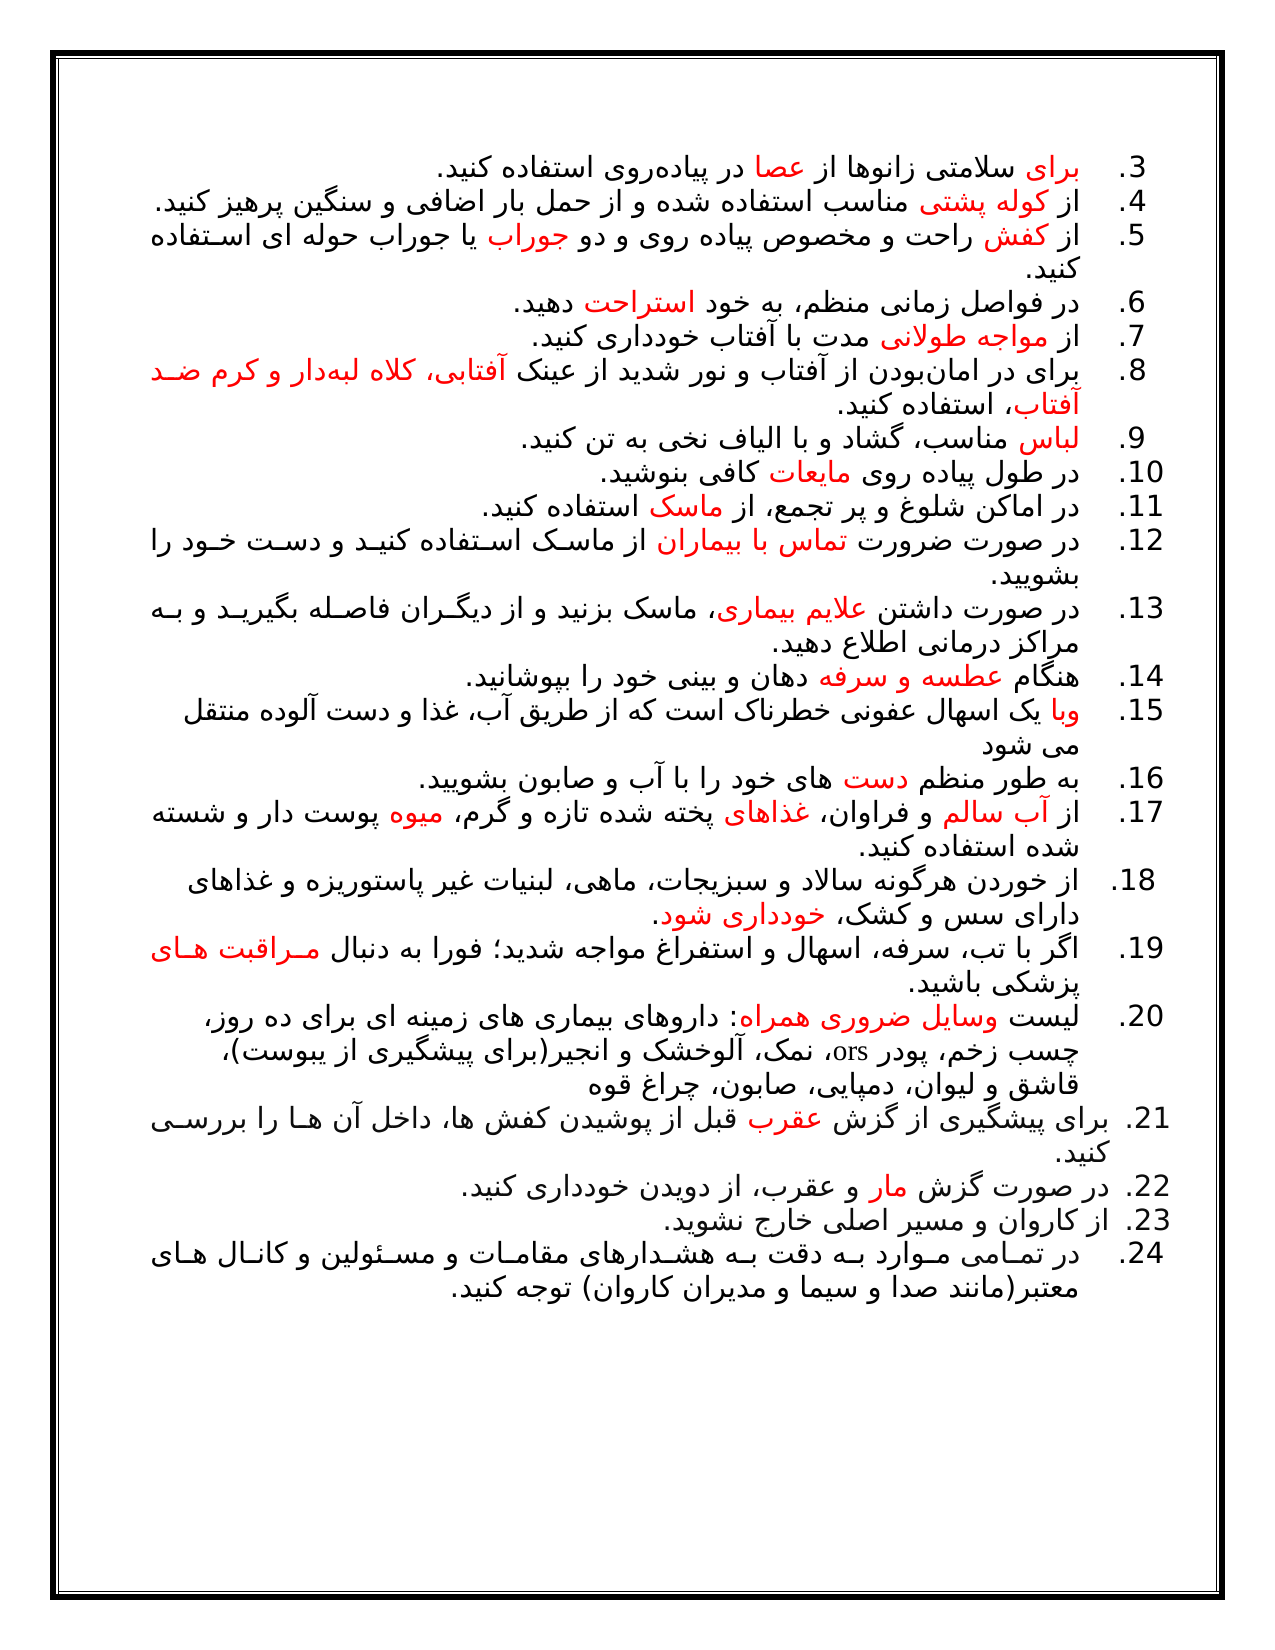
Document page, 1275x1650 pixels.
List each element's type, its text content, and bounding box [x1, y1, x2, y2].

list برای پیشگیری از گزش عقرب قبل از پوشیدن کفش ها، داخل آن ها را بررسی کنید. [150, 1101, 1124, 1169]
list در طول پیاده روی مایعات کافی بنوشید. [150, 456, 1118, 489]
list از آب‌ سالم و فراوان، غذاهای پخته شده تازه و گرم، میوه پوست دار و شسته شده استفاده کنید. [150, 795, 1118, 863]
list اگر با تب، سرفه، اسهال و استفراغ مواجه شدید؛ فورا به دنبال مراقبت های پزشکی باشید. [150, 931, 1118, 999]
list در تمامی موارد به دقت به هشدارهای مقامات و مسئولین و کانال های معتبر(مانند صدا و سیما و مدیران کاروان) توجه کنید. [150, 1237, 1118, 1305]
list از کوله پشتی مناسب استفاده شده و از حمل بار اضافی و سنگین پرهیز کنید. [150, 184, 1118, 218]
list در صورت ضرورت تماس با بیماران از ماسک استفاده کنید و دست خود را بشویید. [150, 523, 1118, 591]
list در فواصل زمانی منظم، به خود استراحت دهید. [150, 286, 1118, 320]
list در اماکن شلوغ و پر تجمع، از ماسک استفاده کنید. [150, 489, 1118, 523]
list لیست وسایل ضروری همراه: داروهای بیماری های زمینه ای برای ده روز، چسب زخم، پودر ors، نمک، آلوخشک و انجیر(برای پیشگیری از یبوست)، قاشق و لیوان، دمپایی، صابون، چراغ قوه [150, 999, 1118, 1101]
list برای سلامتی زانوها از عصا در پیاده‌روی استفاده کنید. [150, 150, 1118, 184]
list از خوردن هرگونه سالاد و سبزیجات، ماهی، لبنیات غیر پاستوریزه و غذاهای دارای سس و کشک، خودداری شود. [150, 863, 1110, 931]
list از کفش راحت و مخصوص پیاده روی و دو جوراب یا جوراب حوله ای استفاده کنید. [150, 218, 1118, 286]
list وبا یک اسهال عفونی خطرناک است که از طریق آب، غذا و دست آلوده منتقل می شود [150, 693, 1118, 761]
list هنگام عطسه و سرفه دهان و بینی خود را بپوشانید. [150, 659, 1118, 693]
list لباس مناسب، گشاد و با الیاف نخی به تن کنید. [150, 422, 1118, 456]
list به طور منظم دست های خود را با آب و صابون بشویید. [150, 761, 1118, 795]
list برای در امان‌بودن از آفتاب و نور شدید از عینک آفتابی، کلاه لبه‌دار و کرم ضد آفتاب، استفاده کنید. [150, 354, 1118, 422]
list در صورت گزش مار و عقرب، از دویدن خودداری کنید. [150, 1169, 1124, 1203]
list از کاروان و مسیر اصلی خارج نشوید. [150, 1203, 1124, 1237]
list در صورت داشتن علایم بیماری، ماسک بزنید و از دیگران فاصله بگیرید و به مراکز درمانی اطلاع دهید. [150, 591, 1118, 659]
list از مواجه طولانی مدت با آفتاب خودداری کنید. [150, 320, 1118, 354]
